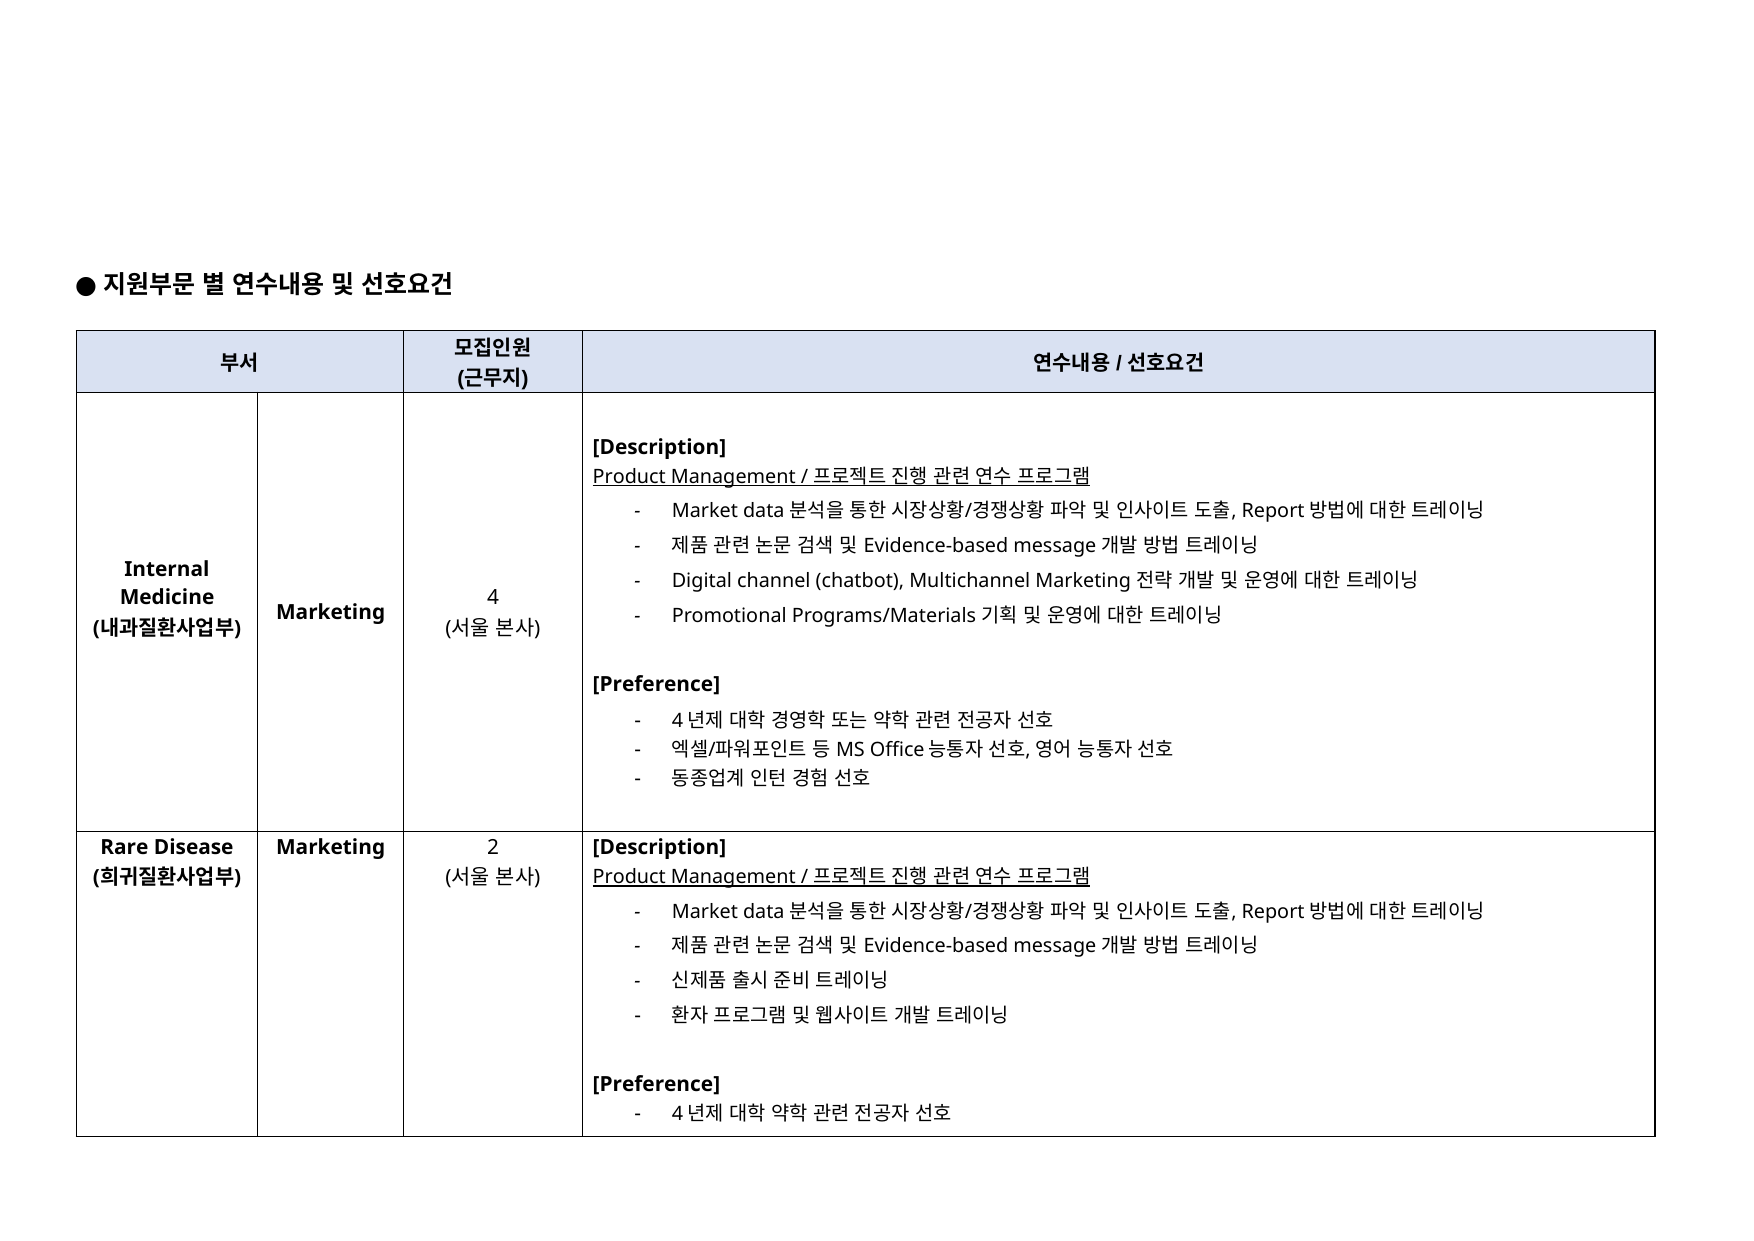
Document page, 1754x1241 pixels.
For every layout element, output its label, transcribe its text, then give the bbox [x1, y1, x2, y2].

table_cell 2 (서울 본사) [404, 832, 582, 1136]
table_cell 4 (서울 본사) [404, 393, 582, 831]
table_header 연수내용 / 선호요건 [583, 331, 1654, 392]
text ● 지원부문 별 연수내용 및 선호요건 [75, 265, 1679, 301]
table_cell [583, 832, 1654, 1136]
table_header 모집인원 (근무지) [404, 331, 582, 392]
table_header 부서 [77, 331, 403, 392]
table_cell Marketing [258, 832, 403, 1136]
table_cell Marketing [258, 393, 403, 831]
table_cell [Description] Product Management / 프로젝트 진행 관련 연수 프로그램 Market data 분석을 통한 시장상황/경쟁상황 파악 및 인사이트 도출, Report 방법에 대한 트레이닝 제품 관련 논문 검색 및 Evidence-based message 개발 방법 트레이닝 Digital channel (chatbot), Multichannel Marketing 전략 개발 및 운영에 대한 트레이닝 Promotional Programs/Materials 기획 및 운영에 대한 트레이닝 [Preference] 4년제 대학 경영학 또는 약학 관련 전공자 선호 엑셀/파워포인트 등 MS Office능통자 선호, 영어 능통자 선호 동종업계 인턴 경험 선호 [583, 393, 1654, 831]
table_cell Internal Medicine (내과질환사업부) [77, 393, 257, 831]
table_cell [77, 832, 257, 1136]
